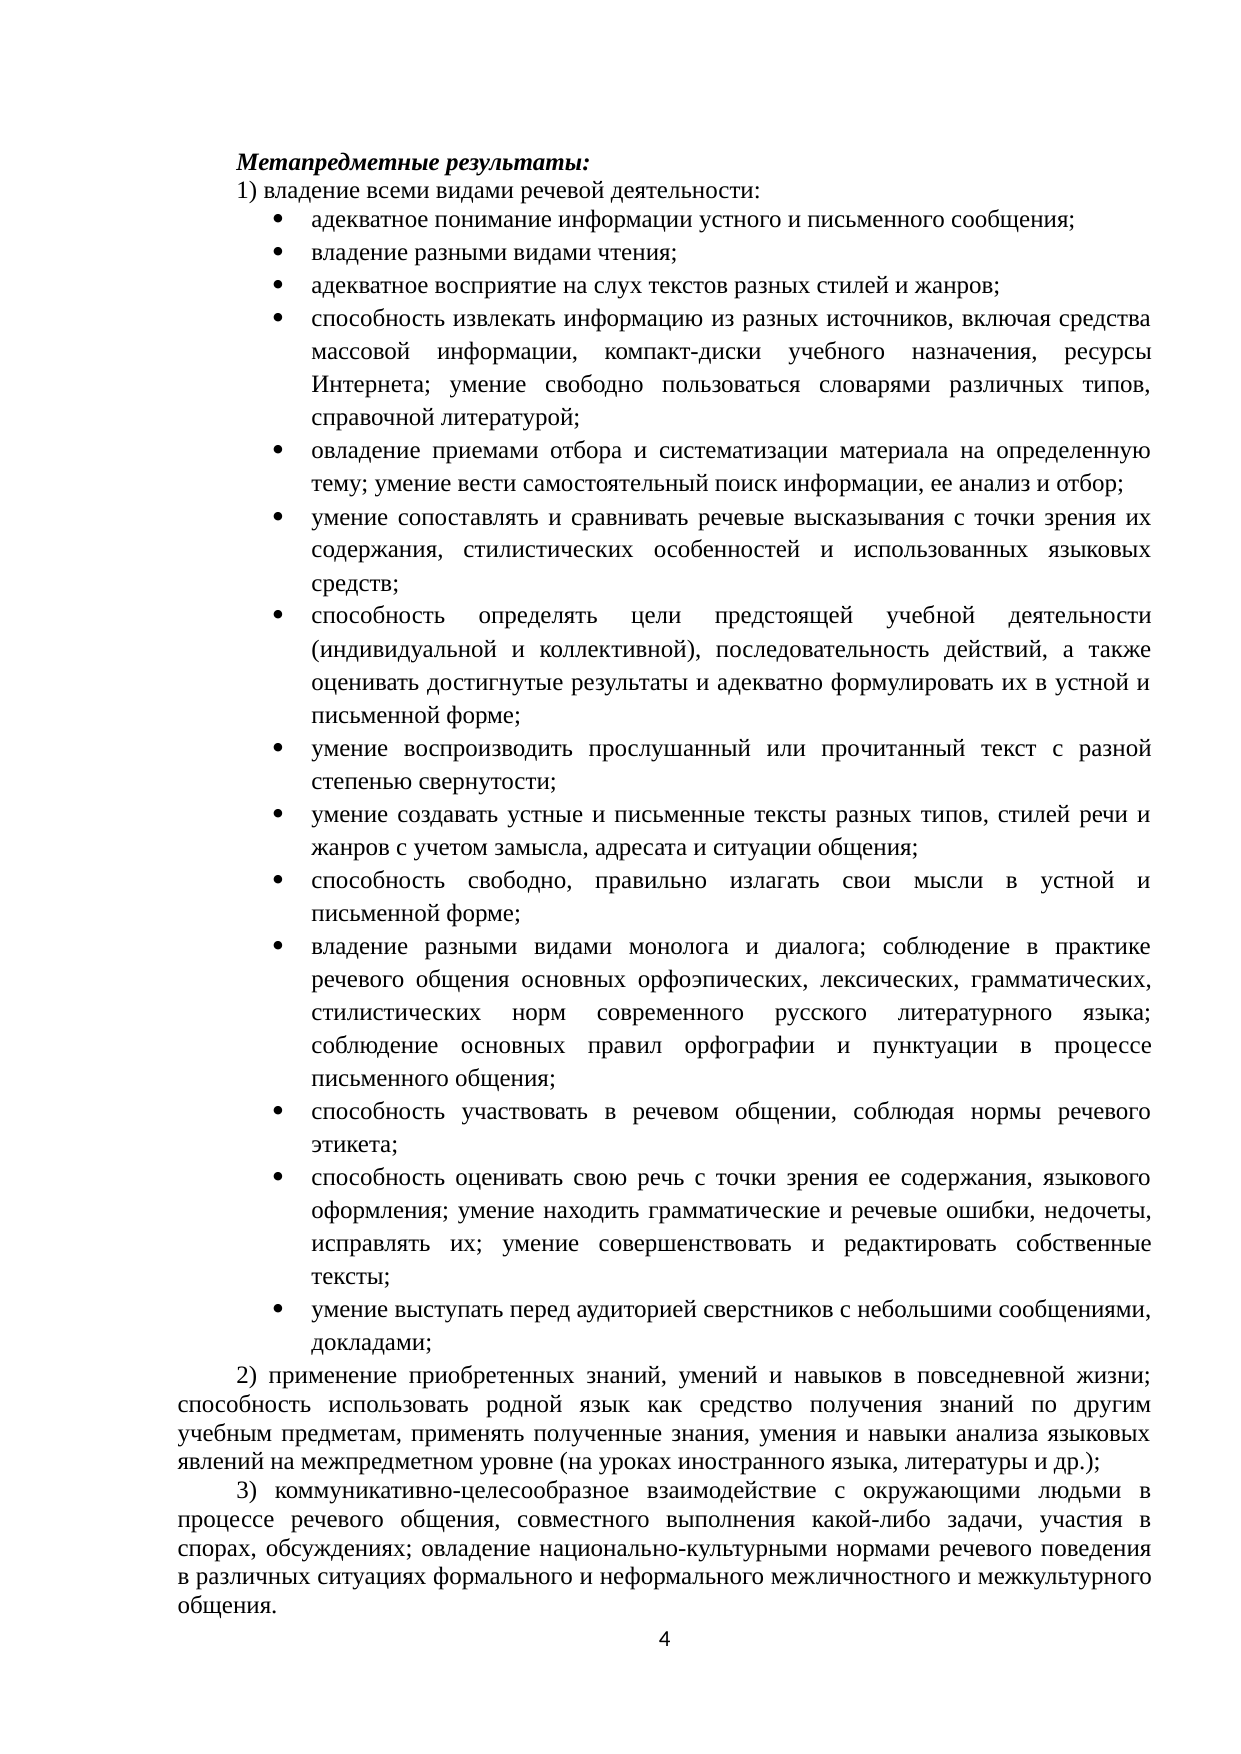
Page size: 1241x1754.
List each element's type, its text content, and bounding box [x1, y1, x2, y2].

list способность участвовать в речевом общении, соблюдая нормы речевого этикета; [274, 1096, 1152, 1158]
list умение выступать перед аудиторией сверстников с небольшими сообщениями, докладами; [274, 1294, 1152, 1356]
list умение сопоставлять и сравнивать речевые высказывания с точки зрения их содержания, стилистических особенностей и использованных языковых средств; [274, 502, 1152, 596]
list способность извлекать информацию из разных источников, включая средства массовой информации, компакт-диски учебного назначения, ресурсы Интернета; умение свободно пользоваться словарями различных типов, справочной литературой; [274, 303, 1152, 431]
text 1) владение всеми видами речевой деятельности: [177, 176, 1152, 204]
list владение разными видами монолога и диалога; соблюдение в практике речевого общения основных орфоэпических, лексических, грамматических, стилистических норм современного русского литературного языка; соблюдение основных правил орфографии и пунктуации в процессе письменного общения; [274, 931, 1152, 1092]
list адекватное понимание информации устного и письменного сообщения; [274, 204, 1152, 233]
text 3) коммуникативно-целесообразное взаимодействие с окружающими людьми в процессе речевого общения, совместного выполнения какой-либо задачи, участия в спорах, обсуждениях; овладение национально-культурными нормами речевого поведения в различных ситуациях формального и неформального межличностного и межкультурного общения. [177, 1475, 1152, 1619]
text Метапредметные результаты: [177, 147, 1152, 176]
list способность оценивать свою речь с точки зрения ее содержания, языкового оформления; умение находить грамматические и речевые ошибки, недочеты, исправлять их; умение совершенствовать и редактировать собственные тексты; [274, 1162, 1152, 1290]
list овладение приемами отбора и систематизации материала на определенную тему; умение вести самостоятельный поиск информации, ее анализ и отбор; [274, 436, 1152, 497]
list адекватное восприятие на слух текстов разных стилей и жанров; [274, 270, 1152, 299]
text 2) применение приобретенных знаний, умений и навыков в повседневной жизни; способность использовать родной язык как средство получения знаний по другим учебным предметам, применять полученные знания, умения и навыки анализа языковых явлений на межпредметном уровне (на уроках иностранного языка, литературы и др.); [177, 1360, 1152, 1475]
list умение воспроизводить прослушанный или прочитанный текст с разной степенью свернутости; [274, 733, 1152, 794]
list способность определять цели предстоящей учебной деятельности (индивидуальной и коллективной), последовательность действий, а также оценивать достигнутые результаты и адекватно формулировать их в устной и письменной форме; [274, 601, 1152, 728]
list способность свободно, правильно излагать свои мысли в устной и письменной форме; [274, 865, 1152, 927]
list владение разными видами чтения; [274, 237, 1152, 266]
list умение создавать устные и письменные тексты разных типов, стилей речи и жанров с учетом замысла, адресата и ситуации общения; [274, 799, 1152, 861]
